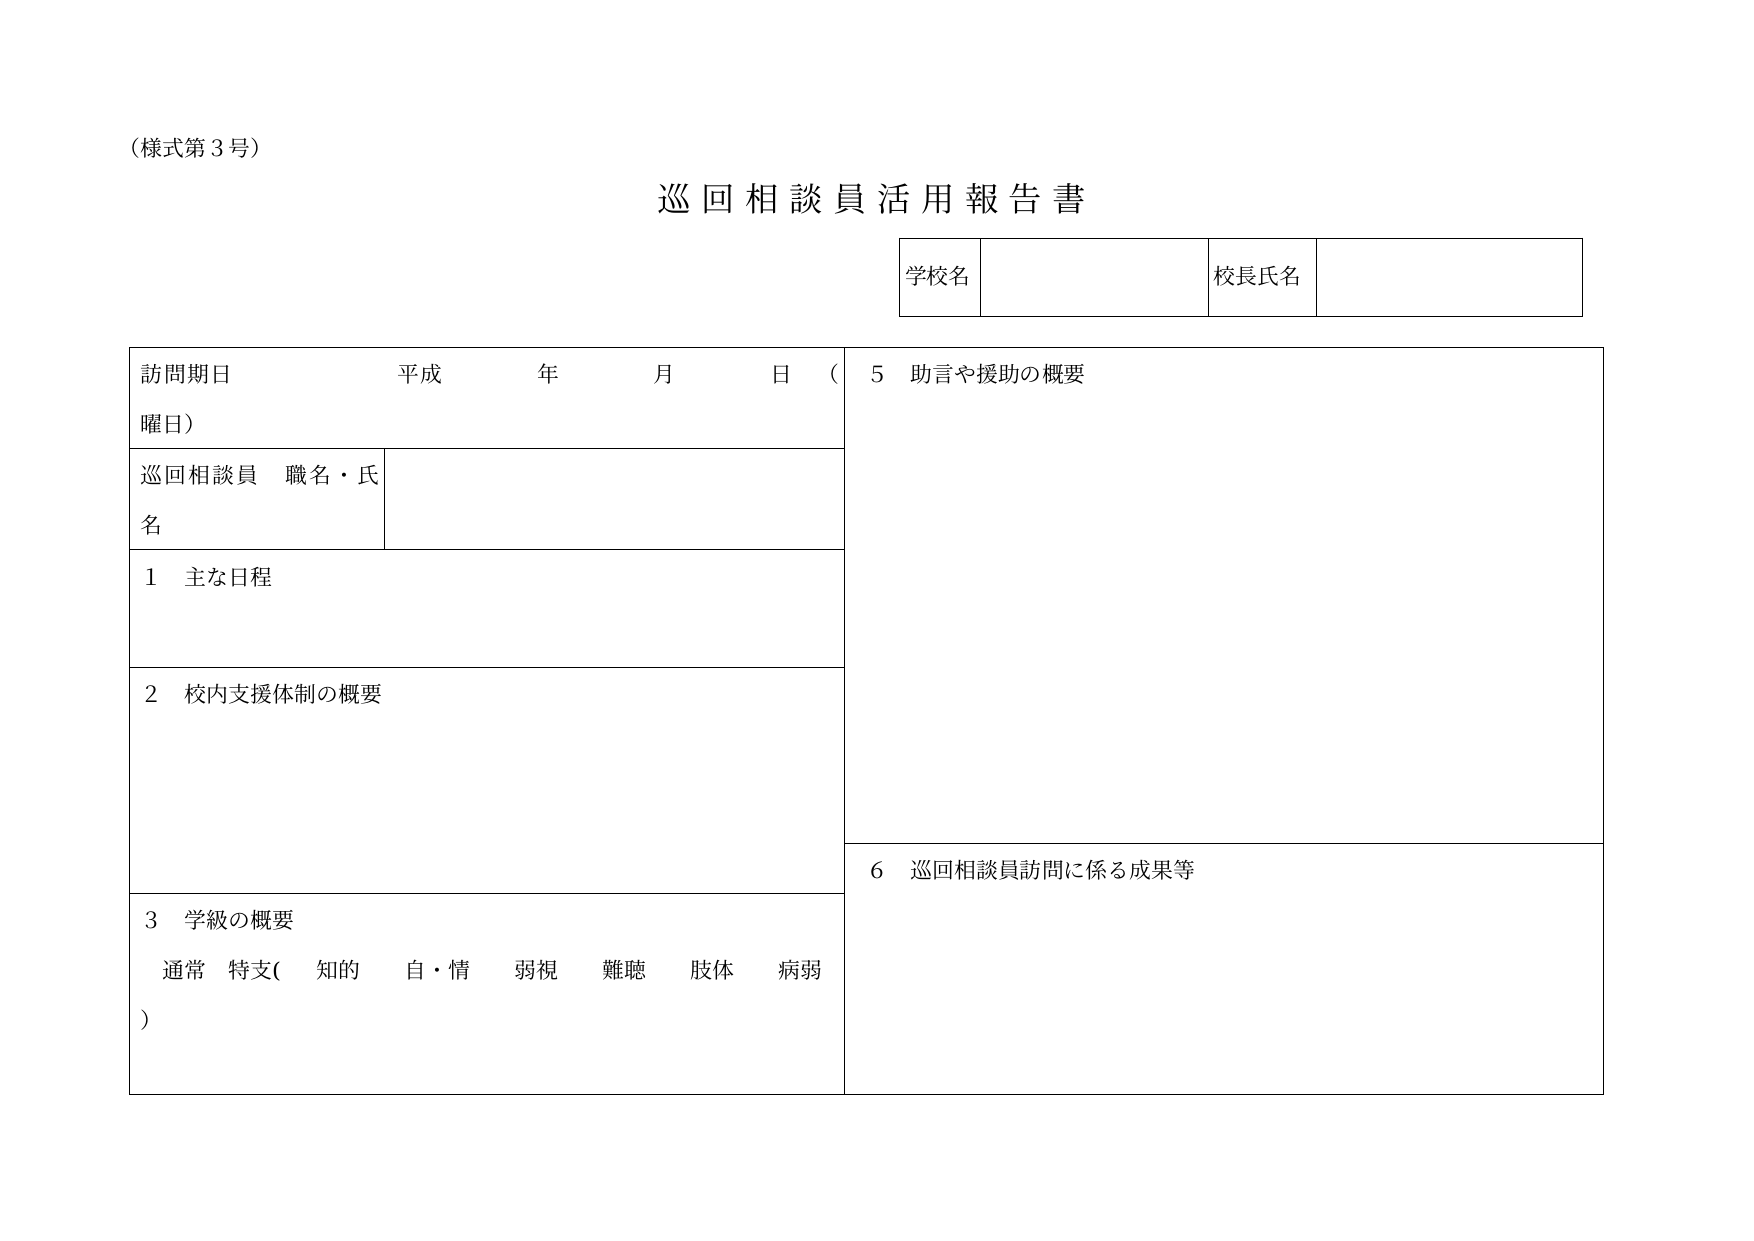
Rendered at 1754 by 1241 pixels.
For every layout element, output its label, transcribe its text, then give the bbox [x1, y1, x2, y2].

text （様式第３号） [119, 122, 1635, 172]
table_cell [385, 449, 844, 549]
table_header [1317, 239, 1582, 316]
table_cell 巡回相談員 職名・氏名 [130, 449, 384, 549]
table_header ５ 助言や援助の概要 [845, 348, 1603, 843]
table_header 学校名 [900, 239, 980, 316]
table_header 校長氏名 [1209, 239, 1316, 316]
table_cell ６ 巡回相談員訪問に係る成果等 [845, 844, 1603, 1094]
table_cell ３ 学級の概要 通常 特支( 知的 自・情 弱視 難聴 肢体 病弱 ） [130, 894, 844, 1094]
table_cell ２ 校内支援体制の概要 [130, 668, 844, 893]
table_header 訪問期日 平成 年 月 日 （ 曜日） [130, 348, 844, 448]
table_cell １ 主な日程 [130, 550, 844, 667]
text 巡回相談員活用報告書 [119, 172, 1635, 222]
table_header [981, 239, 1208, 316]
